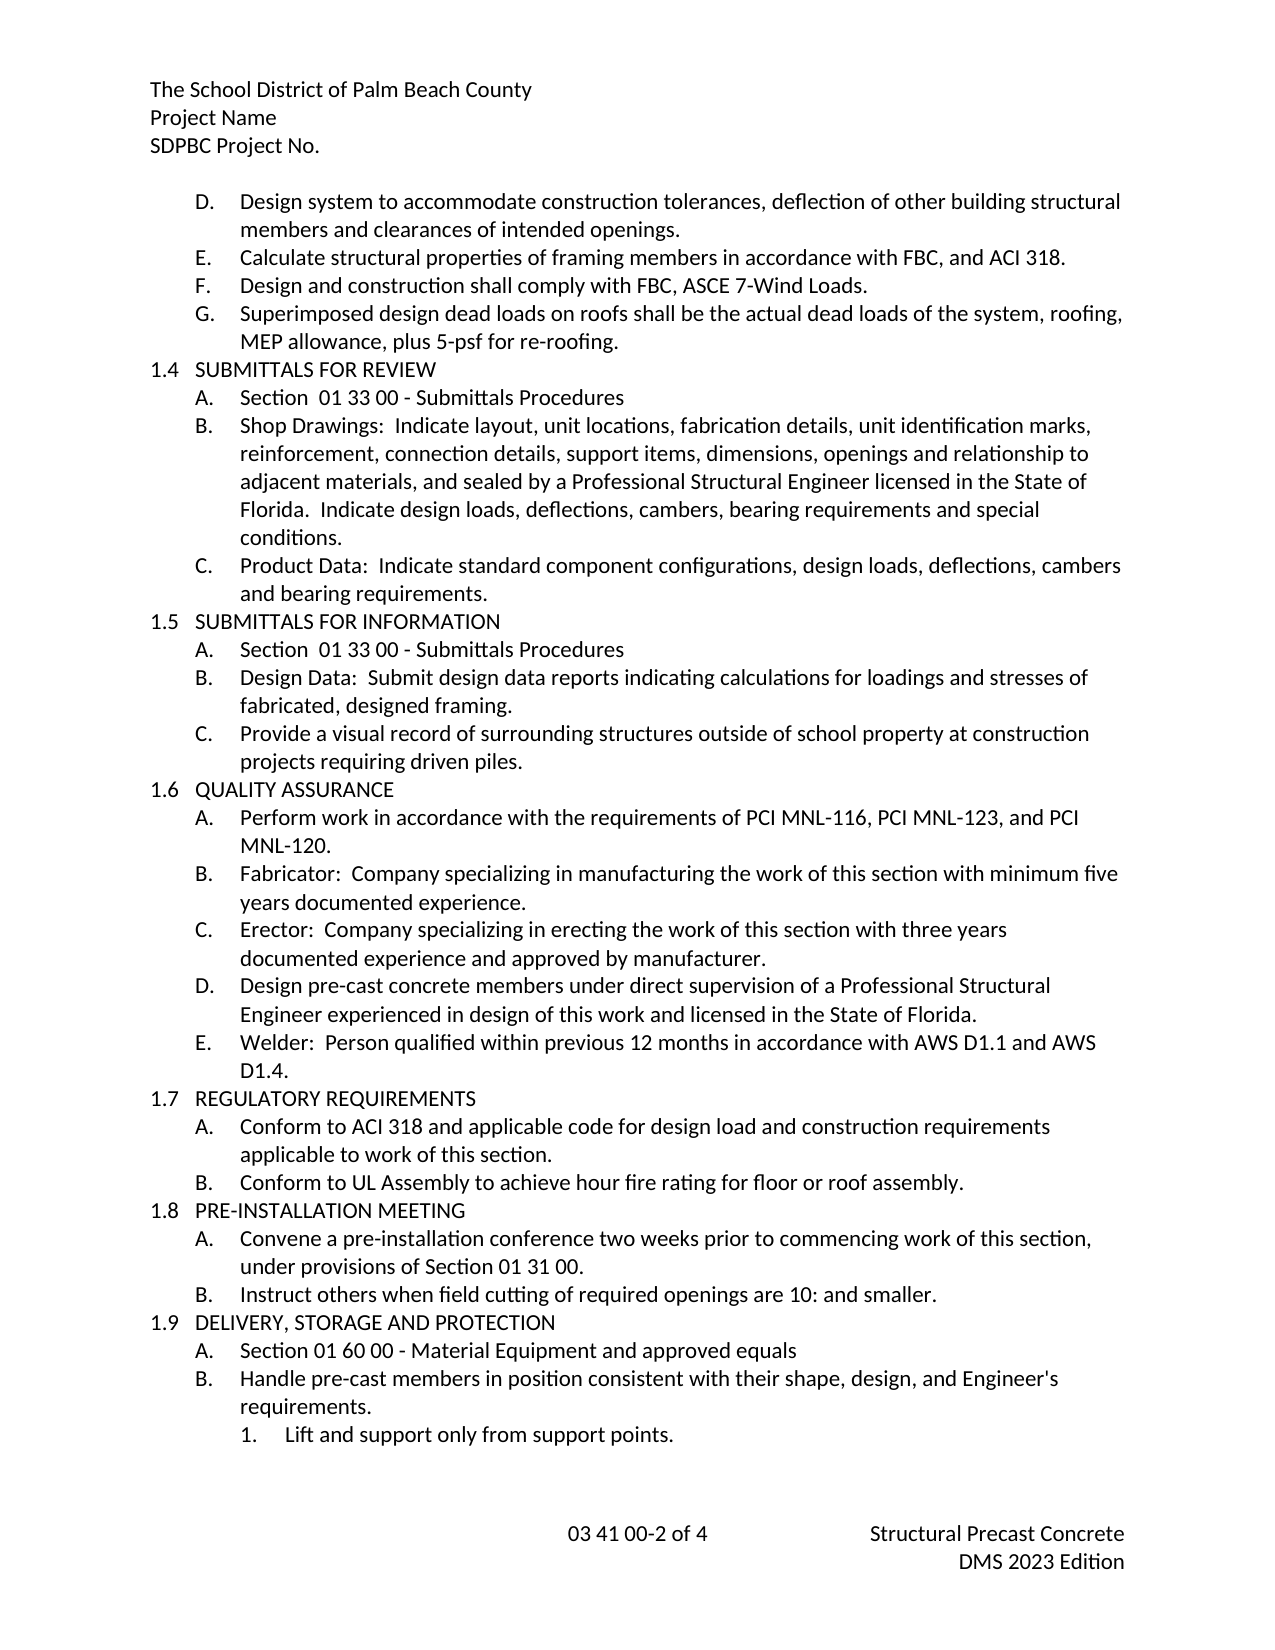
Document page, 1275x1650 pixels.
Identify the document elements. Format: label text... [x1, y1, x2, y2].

list Shop Drawings: Indicate layout, unit locations, fabrication details, unit identification marks, reinforcement, connection details, support items, dimensions, openings and relationship to adjacent materials, and sealed by a Professional Structural Engineer licensed in the State of Florida. Indicate design loads, deflections, cambers, bearing requirements and special conditions. [195, 411, 1125, 551]
list Handle pre-cast members in position consistent with their shape, design, and Engineer's requirements. [195, 1364, 1125, 1420]
list Lift and support only from support points. [240, 1420, 1125, 1448]
list REGULATORY REQUIREMENTS [150, 1084, 1125, 1112]
list Erector: Company specializing in erecting the work of this section with three years documented experience and approved by manufacturer. [195, 916, 1125, 972]
list Welder: Person qualified within previous 12 months in accordance with AWS D1.1 and AWS D1.4. [195, 1028, 1125, 1084]
list Perform work in accordance with the requirements of PCI MNL-116, PCI MNL-123, and PCI MNL-120. [195, 803, 1125, 859]
list Product Data: Indicate standard component configurations, design loads, deflections, cambers and bearing requirements. [195, 551, 1125, 607]
list DELIVERY, STORAGE AND PROTECTION [150, 1308, 1125, 1336]
list QUALITY ASSURANCE [150, 776, 1125, 803]
list Conform to ACI 318 and applicable code for design load and construction requirements applicable to work of this section. [195, 1112, 1125, 1168]
list Design and construction shall comply with FBC, ASCE 7-Wind Loads. [195, 271, 1125, 299]
list Fabricator: Company specializing in manufacturing the work of this section with minimum five years documented experience. [195, 859, 1125, 916]
list Provide a visual record of surrounding structures outside of school property at construction projects requiring driven piles. [195, 719, 1125, 776]
list Convene a pre-installation conference two weeks prior to commencing work of this section, under provisions of Section 01 31 00. [195, 1224, 1125, 1280]
list Section 01 33 00 - Submittals Procedures [195, 635, 1125, 663]
list Instruct others when field cutting of required openings are 10: and smaller. [195, 1280, 1125, 1308]
list Section 01 60 00 - Material Equipment and approved equals [195, 1336, 1125, 1364]
list SUBMITTALS FOR REVIEW [150, 355, 1125, 383]
list Section 01 33 00 - Submittals Procedures [195, 383, 1125, 411]
list Calculate structural properties of framing members in accordance with FBC, and ACI 318. [195, 243, 1125, 271]
list PRE-INSTALLATION MEETING [150, 1196, 1125, 1224]
list Design pre-cast concrete members under direct supervision of a Professional Structural Engineer experienced in design of this work and licensed in the State of . [195, 972, 1125, 1028]
list Conform to UL Assembly to achieve hour fire rating for floor or roof assembly. [195, 1168, 1125, 1196]
list SUBMITTALS FOR INFORMATION [150, 607, 1125, 635]
list Design system to accommodate construction tolerances, deflection of other building structural members and clearances of intended openings. [195, 187, 1125, 243]
list Design Data: Submit design data reports indicating calculations for loadings and stresses of fabricated, designed framing. [195, 663, 1125, 719]
list Superimposed design dead loads on roofs shall be the actual dead loads of the system, roofing, MEP allowance, plus 5-psf for re-roofing. [195, 299, 1125, 355]
